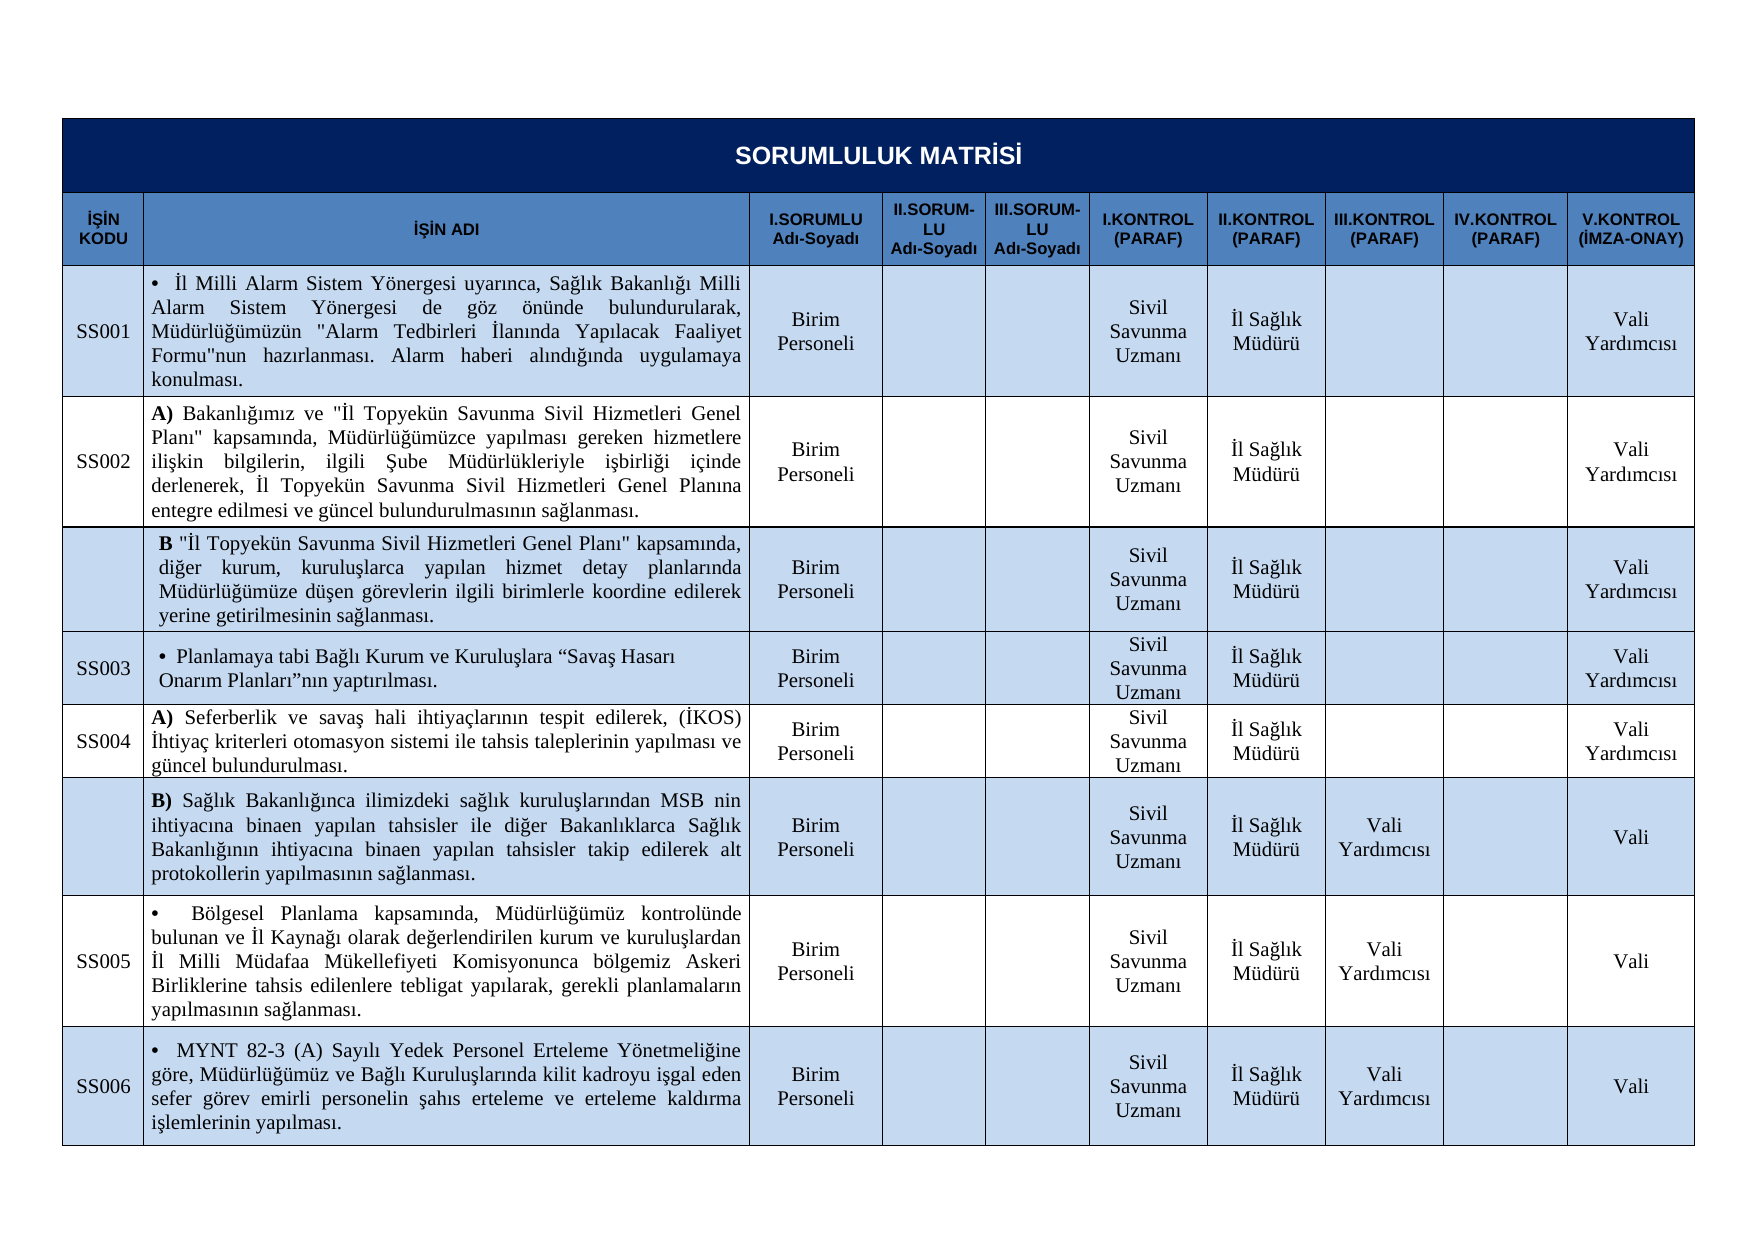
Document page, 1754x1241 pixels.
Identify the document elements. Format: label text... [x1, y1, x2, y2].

table_cell SS004 [63, 705, 143, 777]
table_cell [1444, 632, 1567, 704]
table_cell Sivil Savunma Uzmanı [1090, 896, 1207, 1026]
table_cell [1090, 1027, 1207, 1145]
table_cell Birim Personeli [750, 778, 882, 895]
table_cell III.SORUM-LU Adı-Soyadı [986, 193, 1089, 265]
table_cell [986, 266, 1089, 396]
table_cell [986, 896, 1089, 1026]
table_cell İl Sağlık Müdürü [1208, 778, 1325, 895]
table_cell İl Sağlık Müdürü [1208, 266, 1325, 396]
table_cell [986, 528, 1089, 631]
table_cell [1444, 896, 1567, 1026]
table_cell [986, 632, 1089, 704]
table_cell Birim Personeli [750, 705, 882, 777]
table_cell SS003 [63, 632, 143, 704]
table_cell Vali [1568, 896, 1694, 1026]
table_cell Sivil Savunma Uzmanı [1090, 266, 1207, 396]
table_cell Vali Yardımcısı [1326, 778, 1443, 895]
table_cell [883, 632, 985, 704]
table_cell Vali [1568, 778, 1694, 895]
table_cell Birim Personeli [750, 896, 882, 1026]
table_cell Birim Personeli [750, 1027, 882, 1145]
table_cell [1326, 632, 1443, 704]
table_cell İŞİN ADI [144, 193, 749, 265]
table_cell İl Sağlık Müdürü [1208, 397, 1325, 526]
table_cell III.KONTROL (PARAF) [1326, 193, 1443, 265]
table_cell A) Seferberlik ve savaş hali ihtiyaçlarının tespit edilerek, (İKOS) İhtiyaç kriterleri otomasyon sistemi ile tahsis taleplerinin yapılması ve güncel bulundurulması. [144, 705, 749, 777]
table_cell Birim Personeli [750, 397, 882, 526]
table_cell • MYNT 82-3 (A) Sayılı Yedek Personel Erteleme Yönetmeliğine göre, Müdürlüğümüz ve Bağlı Kuruluşlarında kilit kadroyu işgal eden sefer görev emirli personelin şahıs erteleme ve erteleme kaldırma işlemlerinin yapılması. [144, 1027, 749, 1145]
table_cell [1326, 397, 1443, 526]
table_cell B "İl Topyekün Savunma Sivil Hizmetleri Genel Planı" kapsamında, diğer kurum, kuruluşlarca yapılan hizmet detay planlarında Müdürlüğümüze düşen görevlerin ilgili birimlerle koordine edilerek yerine getirilmesinin sağlanması. [144, 528, 749, 631]
table_cell Vali Yardımcısı [1568, 632, 1694, 704]
table_cell SS005 [63, 896, 143, 1026]
table_cell [883, 266, 985, 396]
table_cell [986, 1027, 1089, 1145]
table_cell [986, 397, 1089, 526]
table_cell A) Bakanlığımız ve "İl Topyekün Savunma Sivil Hizmetleri Genel Planı" kapsamında, Müdürlüğümüzce yapılması gereken hizmetlere ilişkin bilgilerin, ilgili Şube Müdürlükleriyle işbirliği içinde derlenerek, İl Topyekün Savunma Sivil Hizmetleri Genel Planına entegre edilmesi ve güncel bulundurulmasının sağlanması. [144, 397, 749, 526]
table_cell Birim Personeli [750, 266, 882, 396]
table_cell Sivil Savunma Uzmanı [1090, 705, 1207, 777]
table_cell II.KONTROL (PARAF) [1208, 193, 1325, 265]
table_cell Vali Yardımcısı [1568, 266, 1694, 396]
table_cell İl Sağlık Müdürü [1208, 528, 1325, 631]
table_cell Sivil Savunma Uzmanı [1090, 397, 1207, 526]
table_cell Birim Personeli [750, 632, 882, 704]
table_cell [1444, 528, 1567, 631]
table_cell Sivil Savunma Uzmanı [1090, 528, 1207, 631]
table_cell Vali Yardımcısı [1326, 896, 1443, 1026]
table_cell • İl Milli Alarm Sistem Yönergesi uyarınca, Sağlık Bakanlığı Milli Alarm Sistem Yönergesi de göz önünde bulundurularak, Müdürlüğümüzün "Alarm Tedbirleri İlanında Yapılacak Faaliyet Formu"nun hazırlanması. Alarm haberi alındığında uygulamaya konulması. [144, 266, 749, 396]
table_cell Birim Personeli [750, 528, 882, 631]
table_cell Sivil Savunma Uzmanı [1090, 778, 1207, 895]
table_cell İl Sağlık Müdürü [1208, 896, 1325, 1026]
table_cell B) Sağlık Bakanlığınca ilimizdeki sağlık kuruluşlarından MSB nin ihtiyacına binaen yapılan tahsisler ile diğer Bakanlıklarca Sağlık Bakanlığının ihtiyacına binaen yapılan tahsisler takip edilerek alt protokollerin yapılmasının sağlanması. [144, 778, 749, 895]
table_cell [63, 778, 143, 895]
table_cell Vali Yardımcısı [1326, 1027, 1443, 1145]
table_cell SS006 [63, 1027, 143, 1145]
table_cell [883, 896, 985, 1026]
table_cell Sivil Savunma Uzmanı [1090, 632, 1207, 704]
table_cell [1444, 1027, 1567, 1145]
table_header SORUMLULUK MATRİSİ [63, 119, 1694, 192]
table_cell [883, 778, 985, 895]
table_cell [883, 705, 985, 777]
table_cell [1444, 778, 1567, 895]
table_cell [1444, 266, 1567, 396]
table_cell I.SORUMLU Adı-Soyadı [750, 193, 882, 265]
table_cell Vali Yardımcısı [1568, 705, 1694, 777]
table_cell SS001 [63, 266, 143, 396]
table_cell [986, 778, 1089, 895]
table_cell [1326, 528, 1443, 631]
table_cell [883, 1027, 985, 1145]
table_cell V.KONTROL (İMZA-ONAY) [1568, 193, 1694, 265]
table_cell [63, 528, 143, 631]
table_cell II.SORUM-LU Adı-Soyadı [883, 193, 985, 265]
table_cell [883, 397, 985, 526]
table_cell [986, 705, 1089, 777]
table_cell İl Sağlık Müdürü [1208, 1027, 1325, 1145]
table_cell İŞİN KODU [63, 193, 143, 265]
table_cell [1326, 266, 1443, 396]
table_cell Vali Yardımcısı [1568, 528, 1694, 631]
table_cell SS002 [63, 397, 143, 526]
table_cell • Planlamaya tabi Bağlı Kurum ve Kuruluşlara “Savaş Hasarı Onarım Planları”nın yaptırılması. [144, 632, 749, 704]
table_cell [883, 528, 985, 631]
table_cell [1326, 705, 1443, 777]
table_cell IV.KONTROL (PARAF) [1444, 193, 1567, 265]
table_cell Vali [1568, 1027, 1694, 1145]
table_cell İl Sağlık Müdürü [1208, 705, 1325, 777]
table_cell İl Sağlık Müdürü [1208, 632, 1325, 704]
table_cell [1444, 705, 1567, 777]
table_cell Vali Yardımcısı [1568, 397, 1694, 526]
table_cell [1444, 397, 1567, 526]
table_cell I.KONTROL (PARAF) [1090, 193, 1207, 265]
table_cell • Bölgesel Planlama kapsamında, Müdürlüğümüz kontrolünde bulunan ve İl Kaynağı olarak değerlendirilen kurum ve kuruluşlardan İl Milli Müdafaa Mükellefiyeti Komisyonunca bölgemiz Askeri Birliklerine tahsis edilenlere tebligat yapılarak, gerekli planlamaların yapılmasının sağlanması. [144, 896, 749, 1026]
